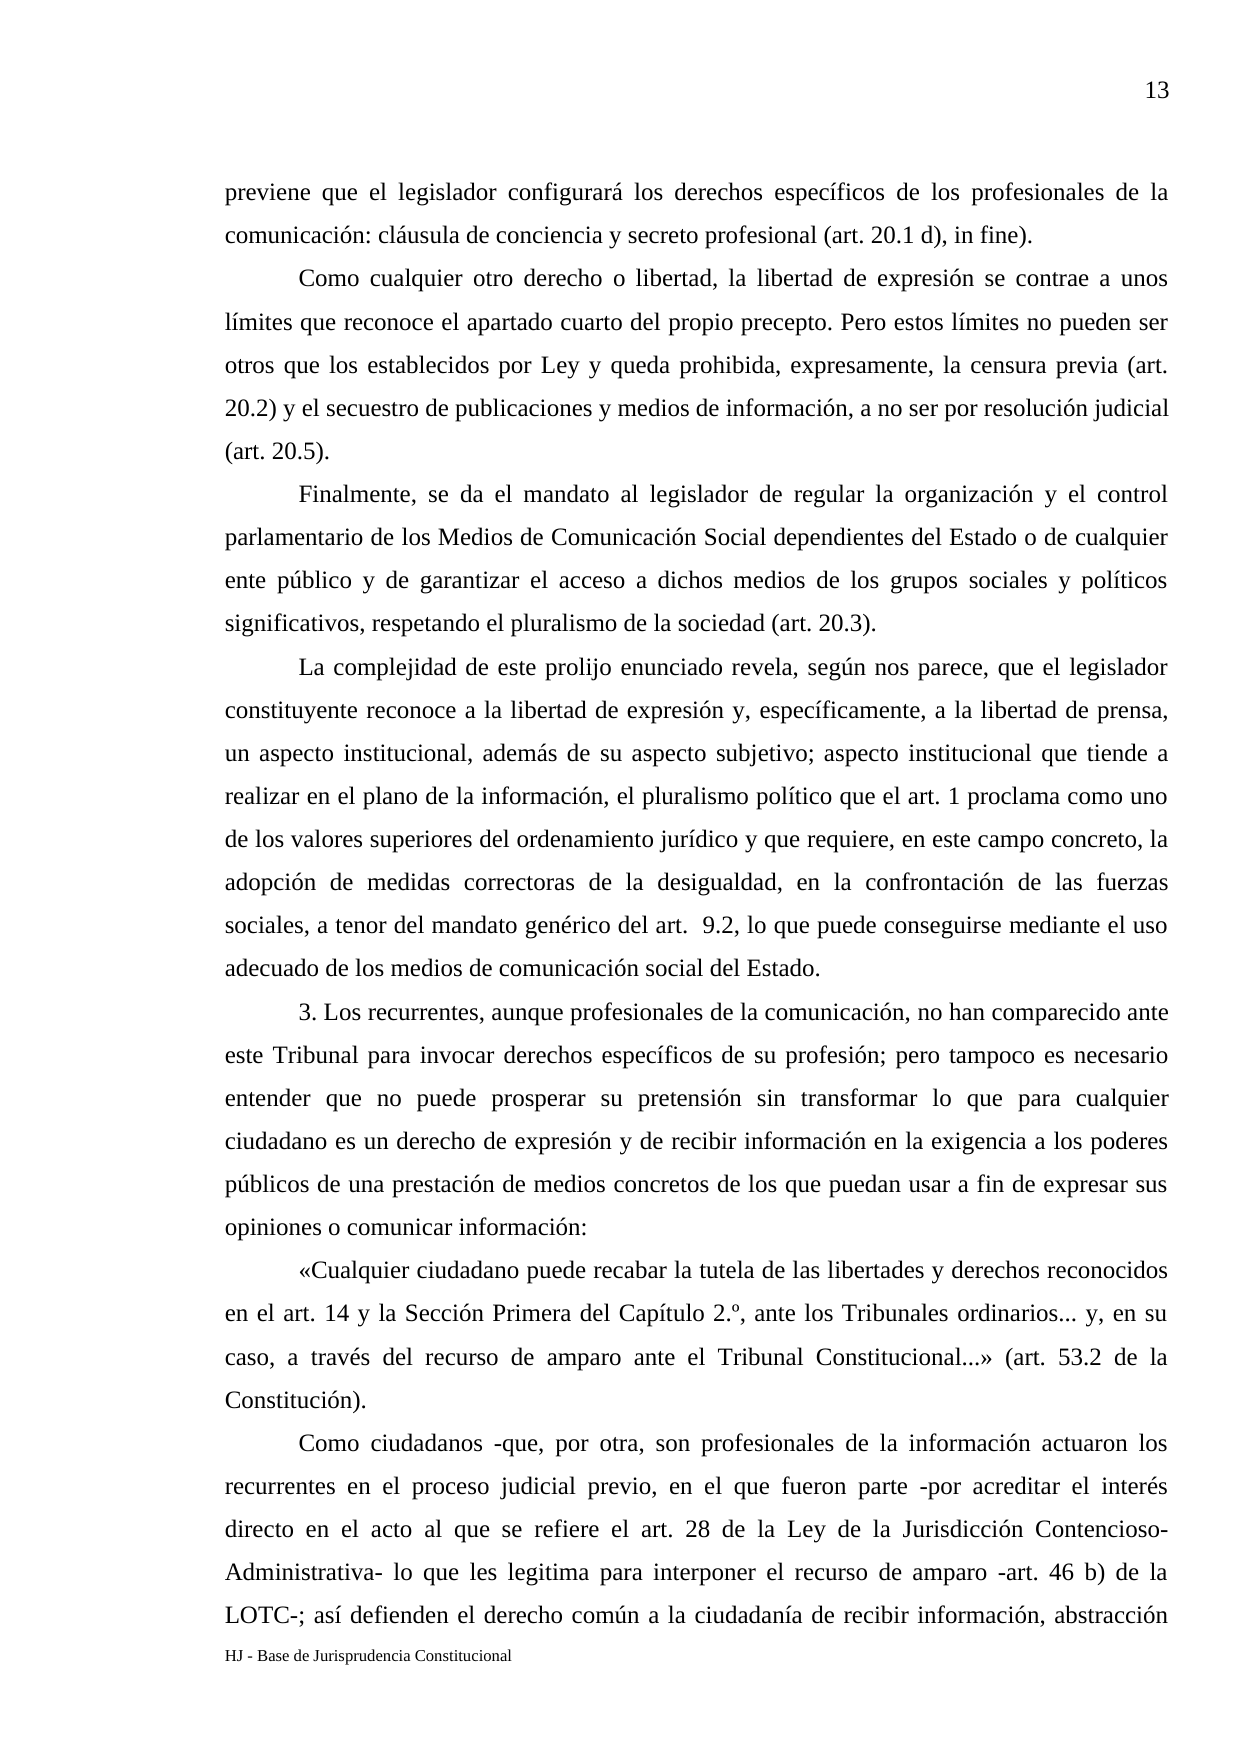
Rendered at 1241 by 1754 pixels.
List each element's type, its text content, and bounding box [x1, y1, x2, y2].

text 3. Los recurrentes, aunque profesionales de la comunicación, no han comparecido ante este Tribunal para invocar derechos específicos de su profesión; pero tampoco es necesario entender que no puede prosperar su pretensión sin transformar lo que para cualquier ciudadano es un derecho de expresión y de recibir información en la exigencia a los poderes públicos de una prestación de medios concretos de los que puedan usar a fin de expresar sus opiniones o comunicar información: [224, 997, 1169, 1241]
text Como cualquier otro derecho o libertad, la libertad de expresión se contrae a unos límites que reconoce el apartado cuarto del propio precepto. Pero estos límites no pueden ser otros que los establecidos por Ley y queda prohibida, expresamente, la censura previa (art. 20.2) y el secuestro de publicaciones y medios de información, a no ser por resolución judicial (art. 20.5). [224, 263, 1169, 465]
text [224, 177, 1169, 249]
text Finalmente, se da el mandato al legislador de regular la organización y el control parlamentario de los Medios de Comunicación Social dependientes del Estado o de cualquier ente público y de garantizar el acceso a dichos medios de los grupos sociales y políticos significativos, respetando el pluralismo de la sociedad (art. 20.3). [224, 479, 1169, 637]
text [224, 1428, 1169, 1629]
text «Cualquier ciudadano puede recabar la tutela de las libertades y derechos reconocidos en el art. 14 y la Sección Primera del Capítulo 2.º, ante los Tribunales ordinarios... y, en su caso, a través del recurso de amparo ante el Tribunal Constitucional...» (art. 53.2 de la Constitución). [224, 1255, 1169, 1413]
text La complejidad de este prolijo enunciado revela, según nos parece, que el legislador constituyente reconoce a la libertad de expresión y, específicamente, a la libertad de prensa, un aspecto institucional, además de su aspecto subjetivo; aspecto institucional que tiende a realizar en el plano de la información, el pluralismo político que el art. 1 proclama como uno de los valores superiores del ordenamiento jurídico y que requiere, en este campo concreto, la adopción de medidas correctoras de la desigualdad, en la confrontación de las fuerzas sociales, a tenor del mandato genérico del art. 9.2, lo que puede conseguirse mediante el uso adecuado de los medios de comunicación social del Estado. [224, 652, 1169, 982]
